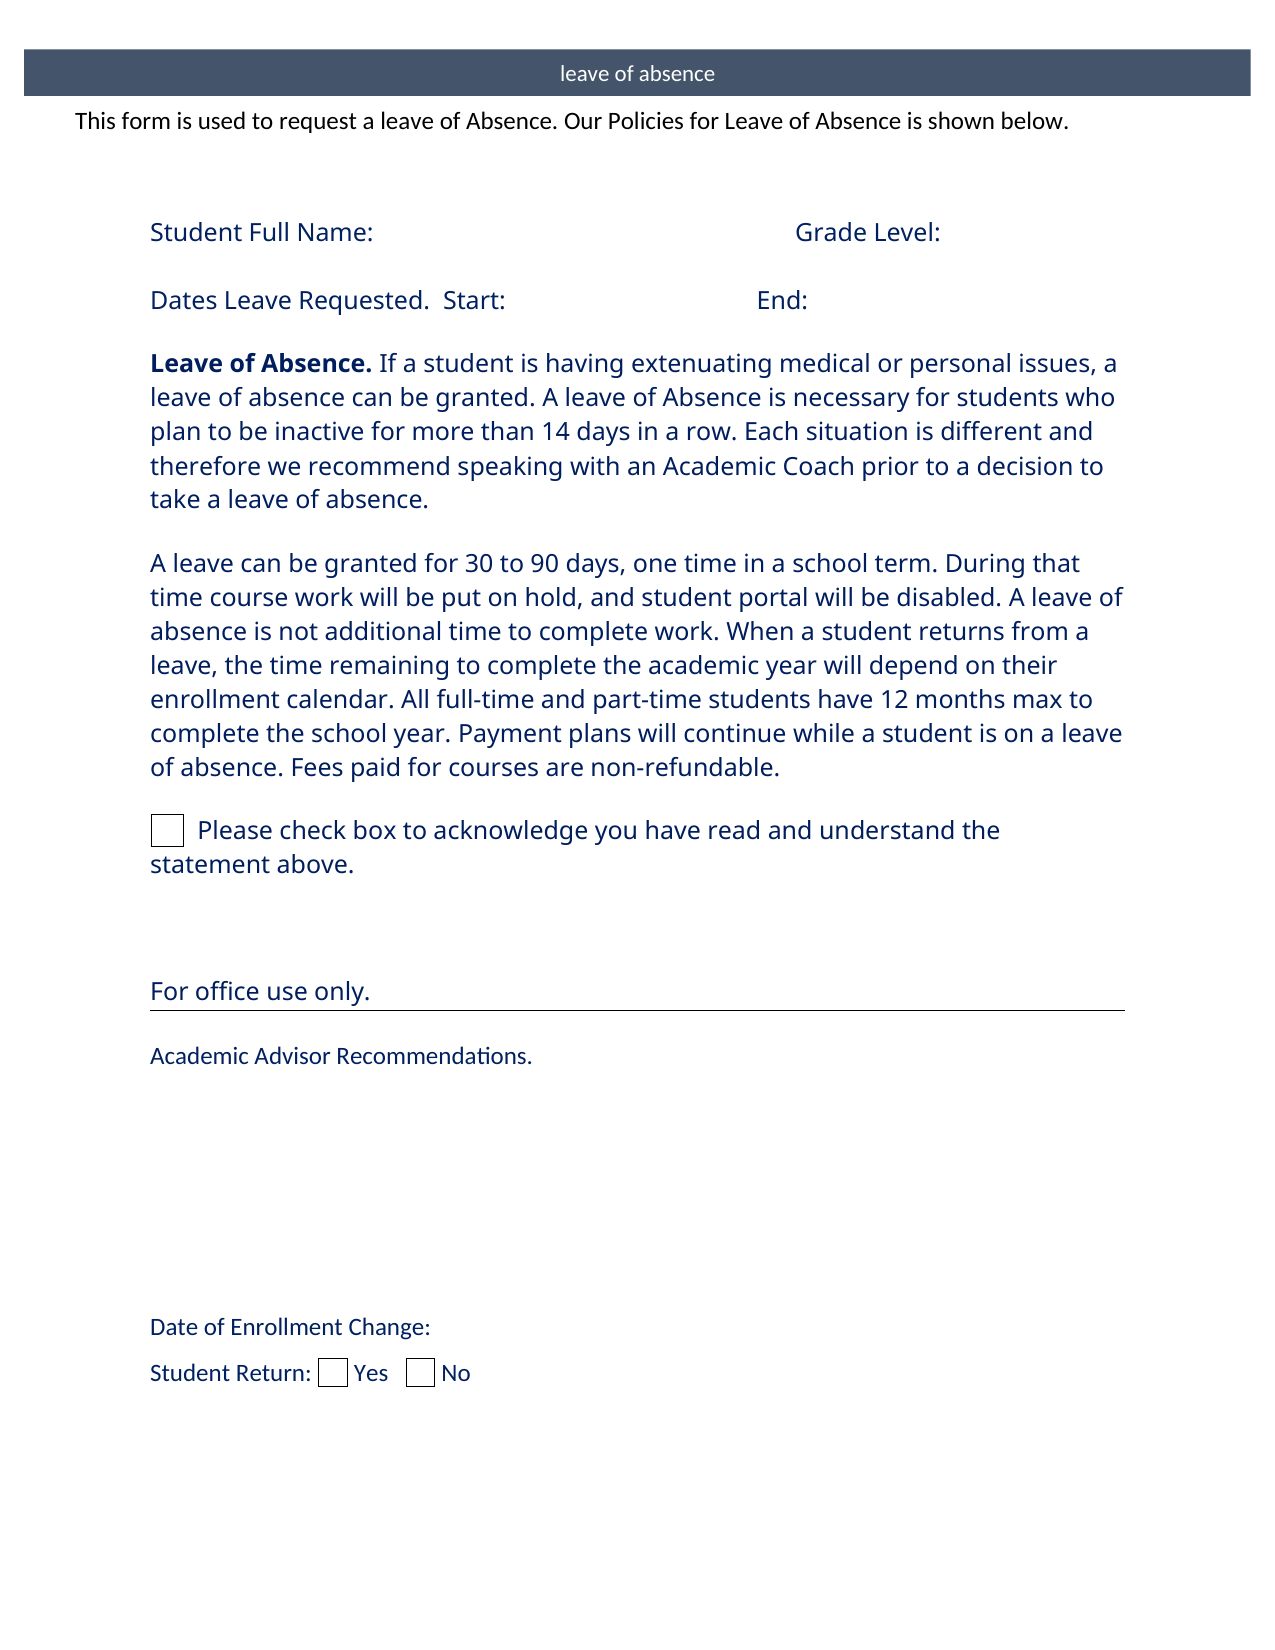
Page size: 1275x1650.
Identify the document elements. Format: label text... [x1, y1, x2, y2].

text For office use only. [150, 973, 1125, 1010]
text Student Full Name: Grade Level: [150, 214, 1125, 249]
text Student Return: Yes No [150, 1357, 1125, 1387]
text Please check box to acknowledge you have read and understand the statement above. [150, 813, 1125, 881]
text Academic Advisor Recommendations. [150, 1040, 1125, 1070]
text Leave of Absence. If a student is having extenuating medical or personal issues, a leave of absence can be granted. A leave of Absence is necessary for students who plan to be inactive for more than 14 days in a row. Each situation is different and therefore we recommend speaking with an Academic Coach prior to a decision to take a leave of absence. [150, 346, 1125, 516]
text Dates Leave Requested. Start: End: [150, 283, 1125, 317]
text A leave can be granted for 30 to 90 days, one time in a school term. During that time course work will be put on hold, and student portal will be disabled. A leave of absence is not additional time to complete work. When a student returns from a leave, the time remaining to complete the academic year will depend on their enrollment calendar. All full-time and part-time students have 12 months max to complete the school year. Payment plans will continue while a student is on a leave of absence. Fees paid for courses are non-refundable. [150, 545, 1125, 784]
text Date of Enrollment Change: [150, 1311, 1125, 1341]
